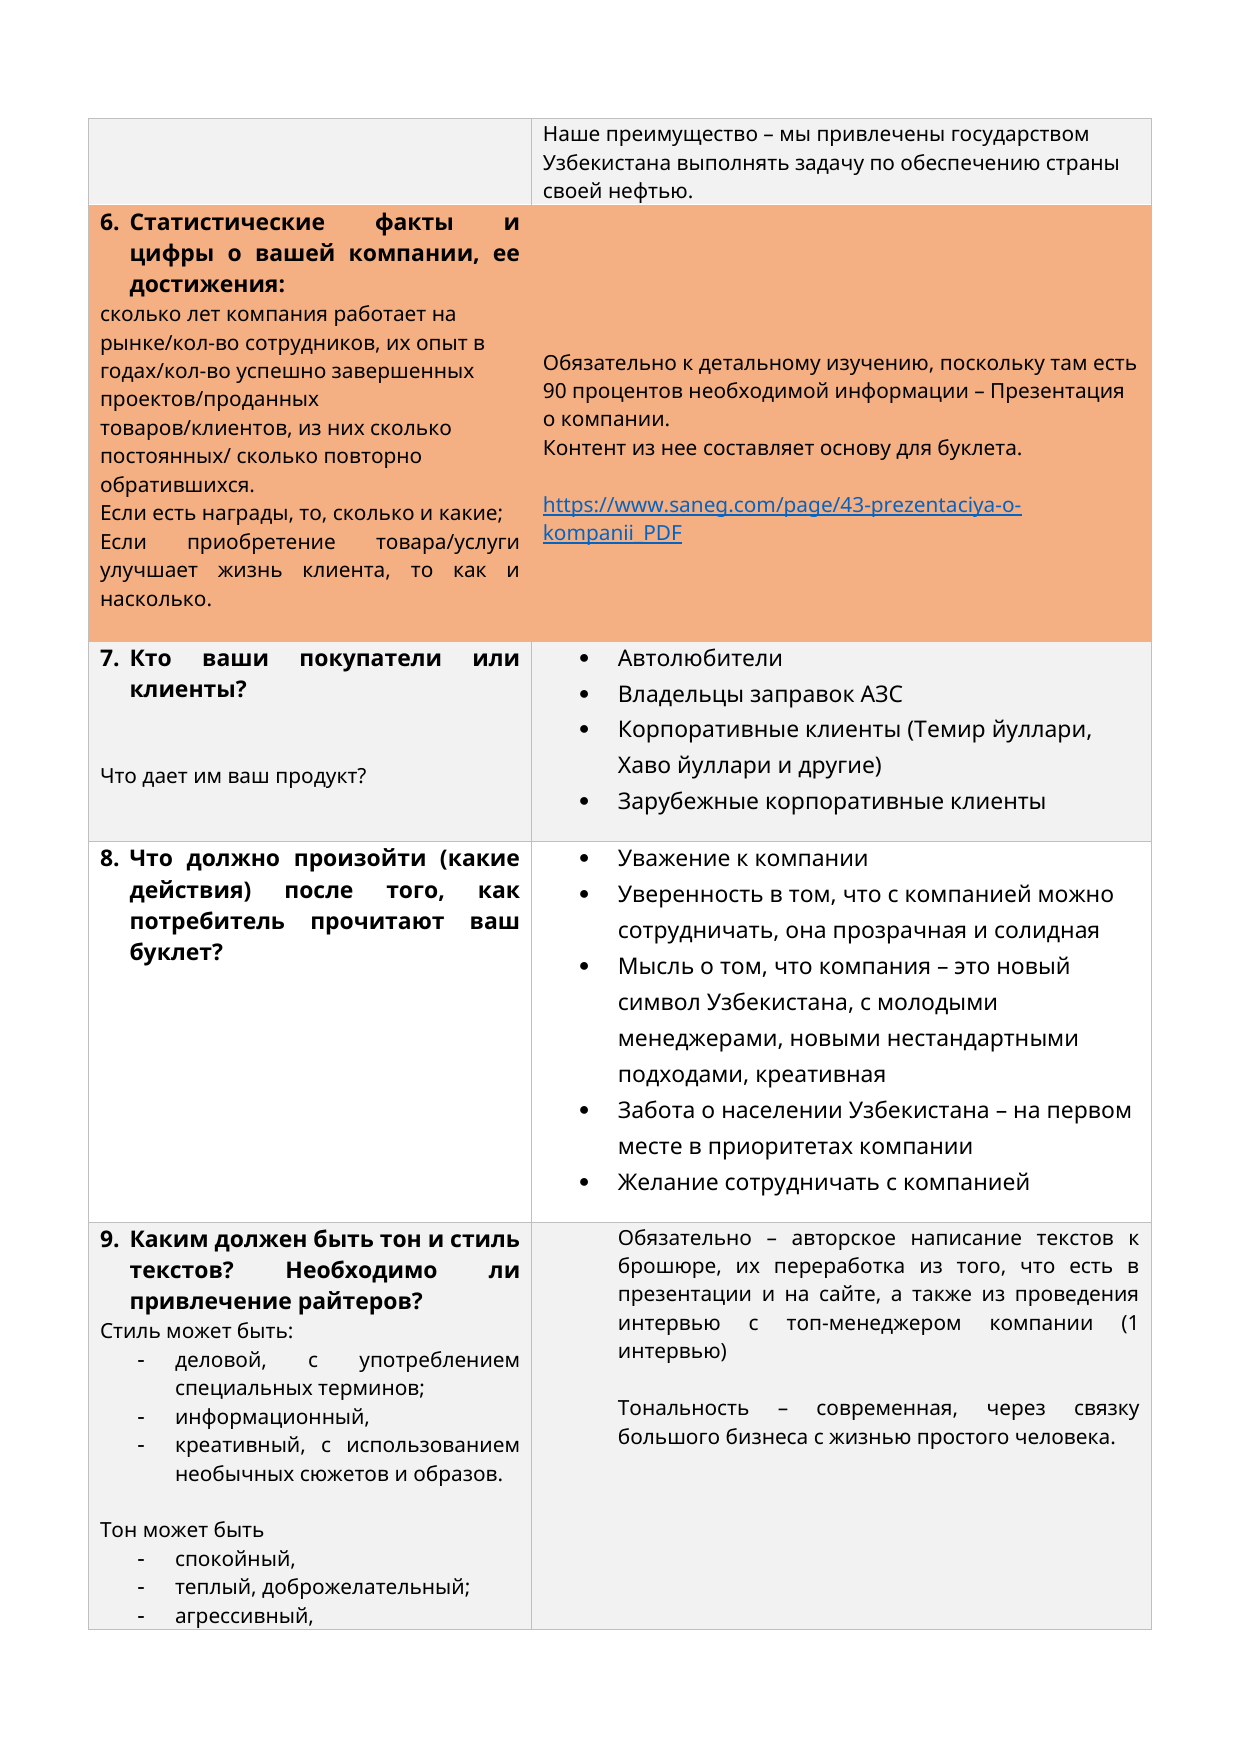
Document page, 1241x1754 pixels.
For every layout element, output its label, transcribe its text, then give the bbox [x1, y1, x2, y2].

table_cell Автолюбители Владельцы заправок АЗС Корпоративные клиенты (Темир йуллари, Хаво йуллари и другие) Зарубежные корпоративные клиенты [532, 642, 1151, 841]
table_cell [532, 1223, 1151, 1629]
table_cell Что должно произойти (какие действия) после того, как потребитель прочитают ваш буклет? [89, 842, 531, 1222]
table_cell Обязательно к детальному изучению, поскольку там есть 90 процентов необходимой информации – Презентация о компании. Контент из нее составляет основу для буклета. https://www.saneg.com/page/43-prezentaciya-o-kompanii_PDF [532, 206, 1151, 641]
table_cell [89, 1223, 531, 1629]
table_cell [89, 119, 531, 204]
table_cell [532, 119, 1151, 204]
table_cell Статистические факты и цифры о вашей компании, ее достижения: сколько лет компания работает на рынке/кол-во сотрудников, их опыт в годах/кол-во успешно завершенных проектов/проданных товаров/клиентов, из них сколько постоянных/ сколько повторно обратившихся. Если есть награды, то, сколько и какие; Если приобретение товара/услуги улучшает жизнь клиента, то как и насколько. [89, 206, 531, 641]
table_cell Кто ваши покупатели или клиенты? Что дает им ваш продукт? [89, 642, 531, 841]
table_cell Уважение к компании Уверенность в том, что с компанией можно сотрудничать, она прозрачная и солидная Мысль о том, что компания – это новый символ Узбекистана, с молодыми менеджерами, новыми нестандартными подходами, креативная Забота о населении Узбекистана – на первом месте в приоритетах компании Желание сотрудничать с компанией [532, 842, 1151, 1222]
